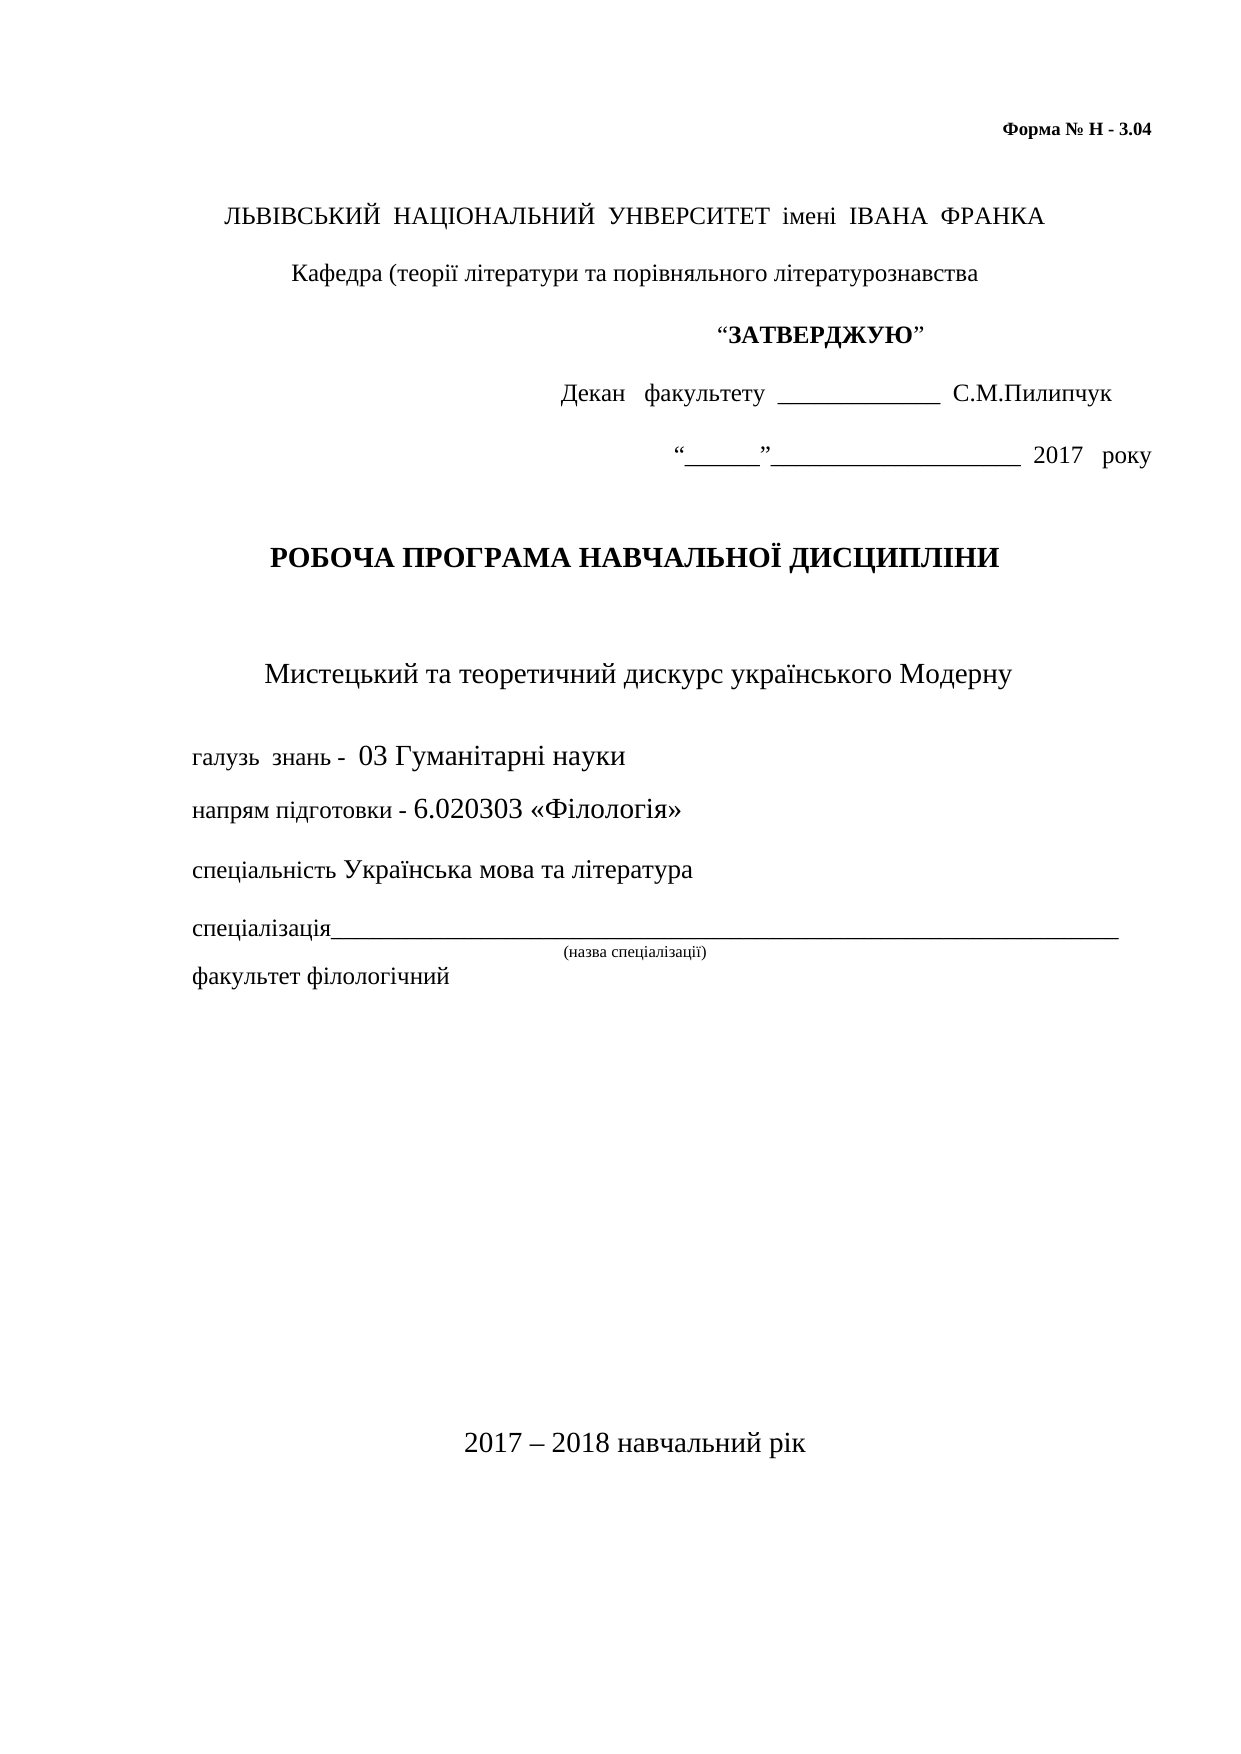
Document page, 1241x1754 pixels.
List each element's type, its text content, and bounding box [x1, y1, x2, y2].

text факультет філологічний [118, 961, 1152, 989]
text 2017 – 2018 навчальний рік [118, 1426, 1152, 1459]
text спеціальність Українська мова та література [118, 853, 1152, 884]
text спеціалізація_______________________________________________________________ [118, 913, 1152, 942]
text Кафедра (теорії літератури та порівняльного літературознавства [118, 258, 1152, 287]
text ЛЬВІВСЬКИЙ НАЦІОНАЛЬНИЙ УНВЕРСИТЕТ імені ІВАНА ФРАНКА [118, 201, 1152, 229]
text Декан факультету _____________ С.М.Пилипчук [487, 378, 1152, 407]
text “ЗАТВЕРДЖУЮ” [266, 321, 1152, 349]
text напрям підготовки - 6.020303 «Філологія» [118, 791, 1152, 824]
text Мистецький та теоретичний дискурс українського Модерну [118, 657, 1152, 690]
text (назва спеціалізації) [118, 942, 1152, 961]
text галузь знань - 03 Гуманітарні науки [118, 738, 1152, 772]
text Форма № Н - 3.04 [650, 118, 1152, 140]
text “______”____________________ 2017 року [118, 440, 1152, 469]
subtitle РОБОЧА ПРОГРАМА НАВЧАЛЬНОЇ ДИСЦИПЛІНИ [118, 540, 1152, 574]
